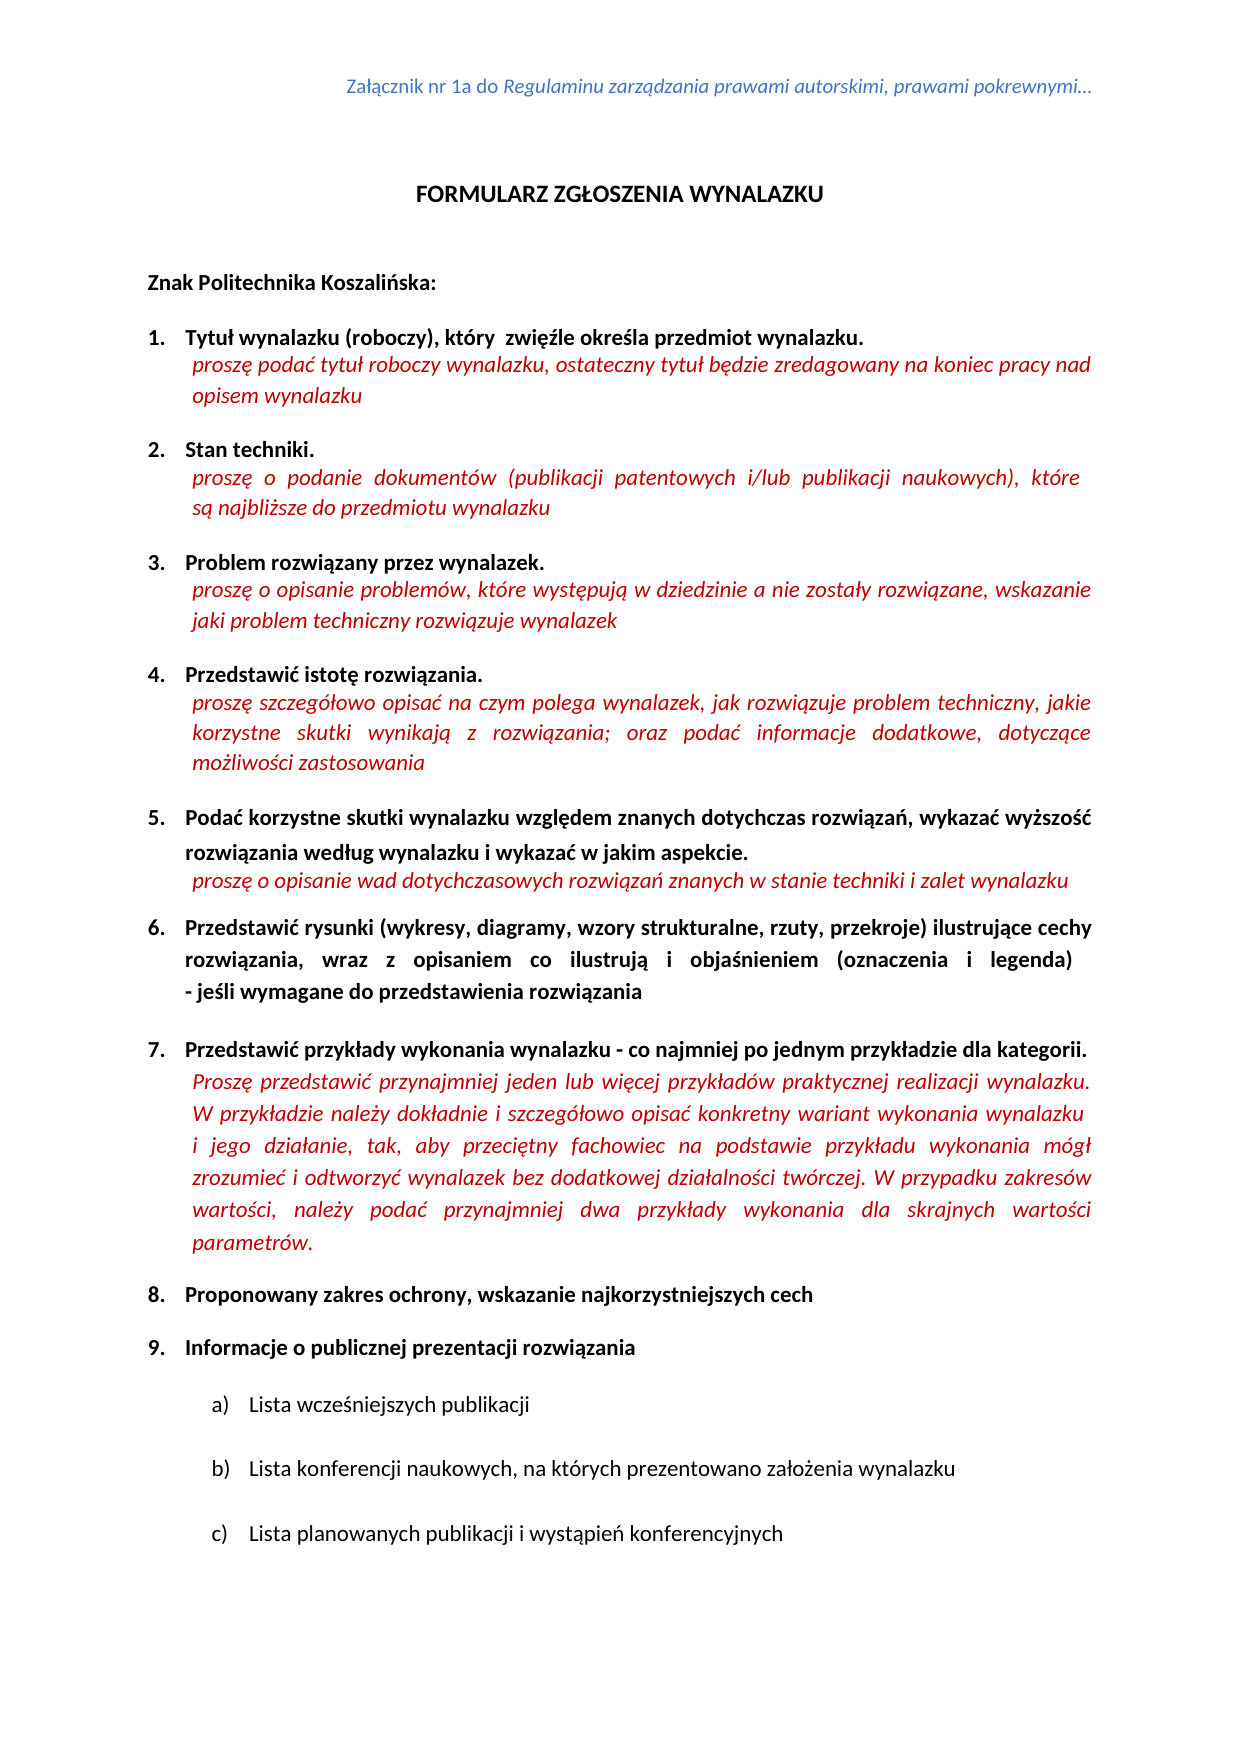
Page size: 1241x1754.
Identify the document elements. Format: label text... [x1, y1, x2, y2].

list Problem rozwiązany przez wynalazek. [148, 540, 1093, 576]
list Przedstawić przykłady wykonania wynalazku - co najmniej po jednym przykładzie dla kategorii. [148, 1035, 1093, 1063]
list Informacje o publicznej prezentacji rozwiązania [148, 1333, 1093, 1361]
list Tytuł wynalazku (roboczy), który zwięźle określa przedmiot wynalazku. [148, 315, 1093, 351]
text Proszę przedstawić przynajmniej jeden lub więcej przykładów praktycznej realizacji wynalazku. W przykładzie należy dokładnie i szczegółowo opisać konkretny wariant wykonania wynalazku i jego działanie, tak, aby przeciętny fachowiec na podstawie przykładu wykonania mógł zrozumieć i odtworzyć wynalazek bez dodatkowej działalności twórczej. W przypadku zakresów wartości, należy podać przynajmniej dwa przykłady wykonania dla skrajnych wartości parametrów. [192, 1067, 1093, 1256]
list Lista wcześniejszych publikacji [211, 1390, 1093, 1418]
text proszę szczegółowo opisać na czym polega wynalazek, jak rozwiązuje problem techniczny, jakie korzystne skutki wynikają z rozwiązania; oraz podać informacje dodatkowe, dotyczące możliwości zastosowania [192, 688, 1093, 777]
text proszę o podanie dokumentów (publikacji patentowych i/lub publikacji naukowych), które są najbliższe do przedmiotu wynalazku [192, 463, 1093, 521]
list Proponowany zakres ochrony, wskazanie najkorzystniejszych cech [148, 1272, 1093, 1308]
text proszę o opisanie problemów, które występują w dziedzinie a nie zostały rozwiązane, wskazanie jaki problem techniczny rozwiązuje wynalazek [192, 576, 1093, 634]
text Znak Politechnika Koszalińska: [148, 268, 1093, 296]
list Przedstawić rysunki (wykresy, diagramy, wzory strukturalne, rzuty, przekroje) ilustrujące cechy rozwiązania, wraz z opisaniem co ilustrują i objaśnieniem (oznaczenia i legenda) - jeśli wymagane do przedstawienia rozwiązania [148, 913, 1093, 1006]
text proszę o opisanie wad dotychczasowych rozwiązań znanych w stanie techniki i zalet wynalazku [192, 866, 1093, 894]
list Podać korzystne skutki wynalazku względem znanych dotychczas rozwiązań, wykazać wyższość rozwiązania według wynalazku i wykazać w jakim aspekcie. [148, 795, 1093, 866]
list Lista konferencji naukowych, na których prezentowano założenia wynalazku [211, 1454, 1093, 1482]
list Lista planowanych publikacji i wystąpień konferencyjnych [211, 1519, 1093, 1547]
list Przedstawić istotę rozwiązania. [148, 653, 1093, 688]
text FORMULARZ ZGŁOSZENIA WYNALAZKU [148, 148, 1093, 208]
text proszę podać tytuł roboczy wynalazku, ostateczny tytuł będzie zredagowany na koniec pracy nad opisem wynalazku [192, 351, 1093, 409]
list Stan techniki. [148, 428, 1093, 463]
